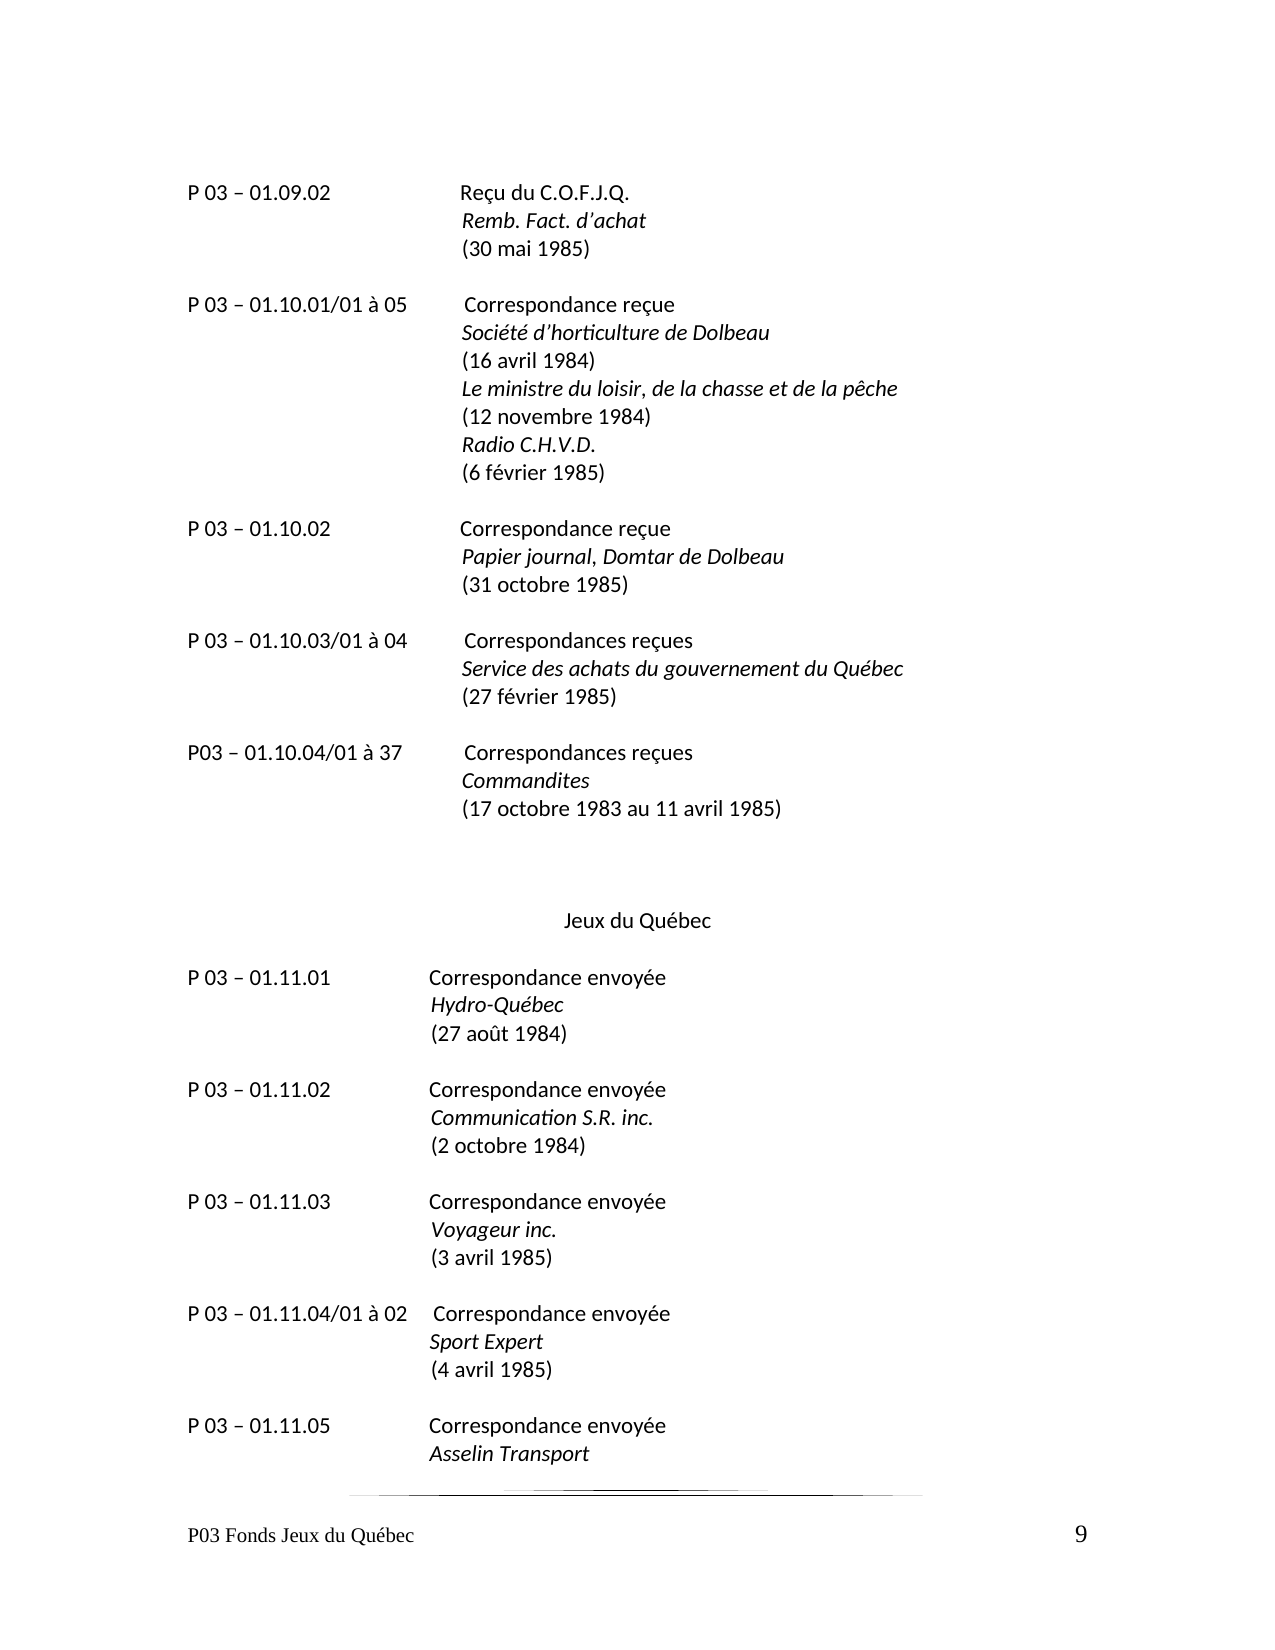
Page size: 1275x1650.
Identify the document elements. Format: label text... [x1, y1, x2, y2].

text Papier journal, Domtar de Dolbeau [187, 542, 1087, 570]
text Commandites [187, 766, 1087, 794]
text P 03 – 01.11.05 Correspondance envoyée [187, 1411, 1087, 1439]
text (30 mai 1985) [187, 234, 1087, 262]
text (3 avril 1985) [187, 1243, 1087, 1271]
text (27 août 1984) [187, 1019, 1087, 1047]
text Jeux du Québec [187, 907, 1087, 934]
text Société d’horticulture de Dolbeau [187, 318, 1087, 346]
text Voyageur inc. [187, 1215, 1087, 1243]
text (27 février 1985) [187, 682, 1087, 710]
text P 03 – 01.10.02 Correspondance reçue [187, 514, 1087, 542]
text (6 février 1985) [187, 458, 1087, 486]
text Hydro-Québec [187, 991, 1087, 1019]
text P 03 – 01.10.01/01 à 05 Correspondance reçue [187, 290, 1087, 318]
text Le ministre du loisir, de la chasse et de la pêche [187, 374, 1087, 402]
text Radio C.H.V.D. [187, 430, 1087, 458]
text P 03 – 01.11.01 Correspondance envoyée [187, 963, 1087, 991]
text Asselin Transport [187, 1439, 1087, 1467]
text (17 octobre 1983 au 11 avril 1985) [187, 794, 1087, 822]
text P 03 – 01.11.02 Correspondance envoyée [187, 1075, 1087, 1103]
text (31 octobre 1985) [187, 570, 1087, 598]
text Service des achats du gouvernement du Québec [187, 654, 1087, 682]
text (2 octobre 1984) [187, 1131, 1087, 1159]
text Communication S.R. inc. [187, 1103, 1087, 1131]
text (12 novembre 1984) [187, 402, 1087, 430]
text (16 avril 1984) [187, 346, 1087, 374]
text P 03 – 01.11.03 Correspondance envoyée [187, 1187, 1087, 1215]
text P03 – 01.10.04/01 à 37 Correspondances reçues [187, 738, 1087, 766]
text P 03 – 01.09.02 Reçu du C.O.F.J.Q. [187, 178, 1087, 206]
text Sport Expert [187, 1327, 1087, 1355]
text Remb. Fact. d’achat [187, 206, 1087, 234]
text P 03 – 01.10.03/01 à 04 Correspondances reçues [187, 626, 1087, 654]
text (4 avril 1985) [187, 1355, 1087, 1383]
text P 03 – 01.11.04/01 à 02 Correspondance envoyée [187, 1299, 1087, 1327]
